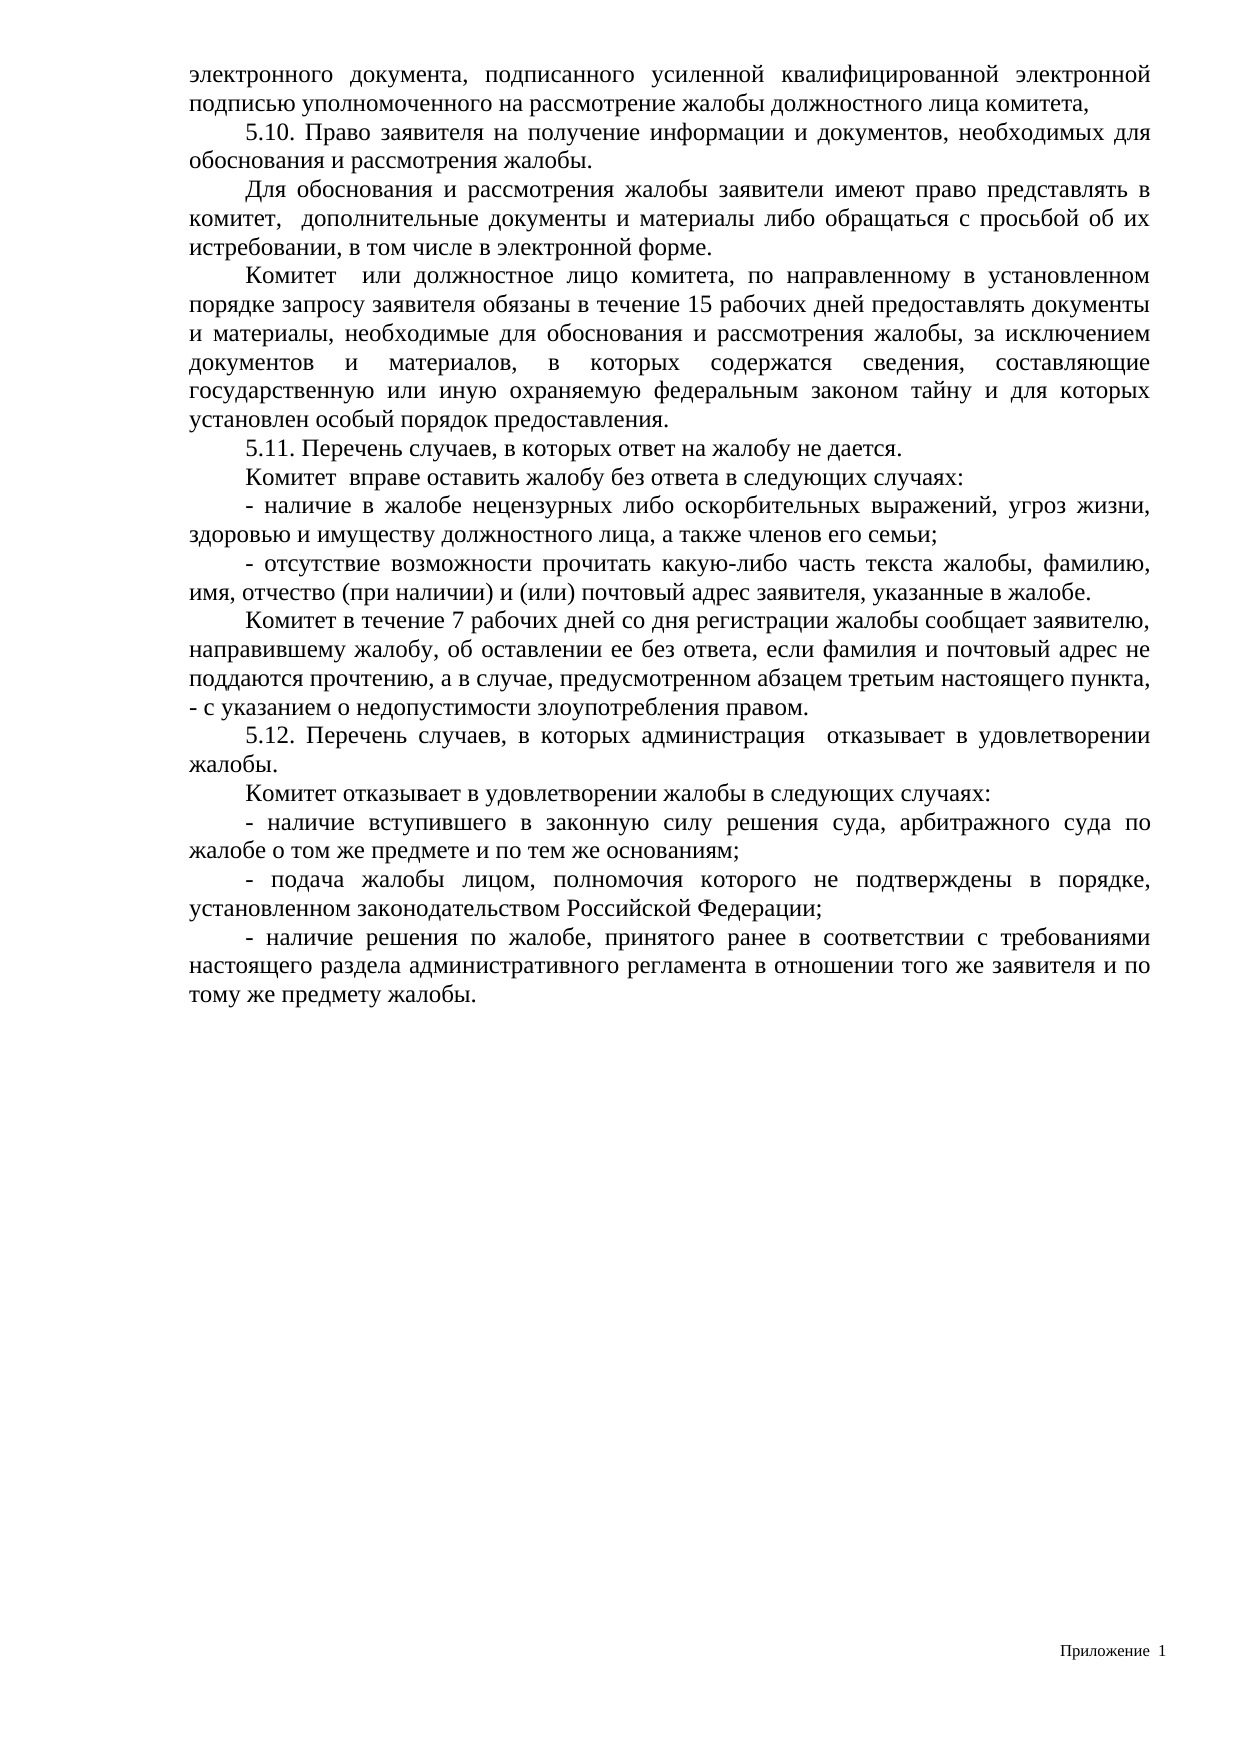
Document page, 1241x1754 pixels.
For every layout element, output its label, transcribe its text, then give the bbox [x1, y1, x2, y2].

text - наличие решения по жалобе, принятого ранее в соответствии с требованиями настоящего раздела административного регламента в отношении того же заявителя и по тому же предмету жалобы. [189, 922, 1152, 1008]
text Комитет отказывает в удовлетворении жалобы в следующих случаях: [189, 778, 1152, 807]
text Комитет в течение 7 рабочих дней со дня регистрации жалобы сообщает заявителю, направившему жалобу, об оставлении ее без ответа, если фамилия и почтовый адрес не поддаются прочтению, а в случае, предусмотренном абзацем третьим настоящего пункта, - с указанием о недопустимости злоупотребления правом. [189, 605, 1152, 720]
text - наличие в жалобе нецензурных либо оскорбительных выражений, угроз жизни, здоровью и имуществу должностного лица, а также членов его семьи; [189, 490, 1152, 548]
text 5.11. Перечень случаев, в которых ответ на жалобу не дается. [189, 433, 1152, 462]
text - наличие вступившего в законную силу решения суда, арбитражного суда по жалобе о том же предмете и по тем же основаниям; [189, 807, 1152, 864]
text Комитет вправе оставить жалобу без ответа в следующих случаях: [189, 462, 1152, 490]
text Для обоснования и рассмотрения жалобы заявители имеют право представлять в комитет, дополнительные документы и материалы либо обращаться с просьбой об их истребовании, в том числе в электронной форме. [189, 174, 1152, 260]
text Комитет или должностное лицо комитета, по направленному в установленном порядке запросу заявителя обязаны в течение 15 рабочих дней предоставлять документы и материалы, необходимые для обоснования и рассмотрения жалобы, за исключением документов и материалов, в которых содержатся сведения, составляющие государственную или иную охраняемую федеральным законом тайну и для которых установлен особый порядок предоставления. [189, 260, 1152, 433]
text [189, 59, 1152, 117]
text Приложение 1 [189, 1640, 1166, 1659]
text 5.10. Право заявителя на получение информации и документов, необходимых для обоснования и рассмотрения жалобы. [189, 117, 1152, 174]
text - подача жалобы лицом, полномочия которого не подтверждены в порядке, установленном законодательством Российской Федерации; [189, 864, 1152, 922]
text - отсутствие возможности прочитать какую-либо часть текста жалобы, фамилию, имя, отчество (при наличии) и (или) почтовый адрес заявителя, указанные в жалобе. [189, 548, 1152, 605]
text 5.12. Перечень случаев, в которых администрация отказывает в удовлетворении жалобы. [189, 720, 1152, 778]
